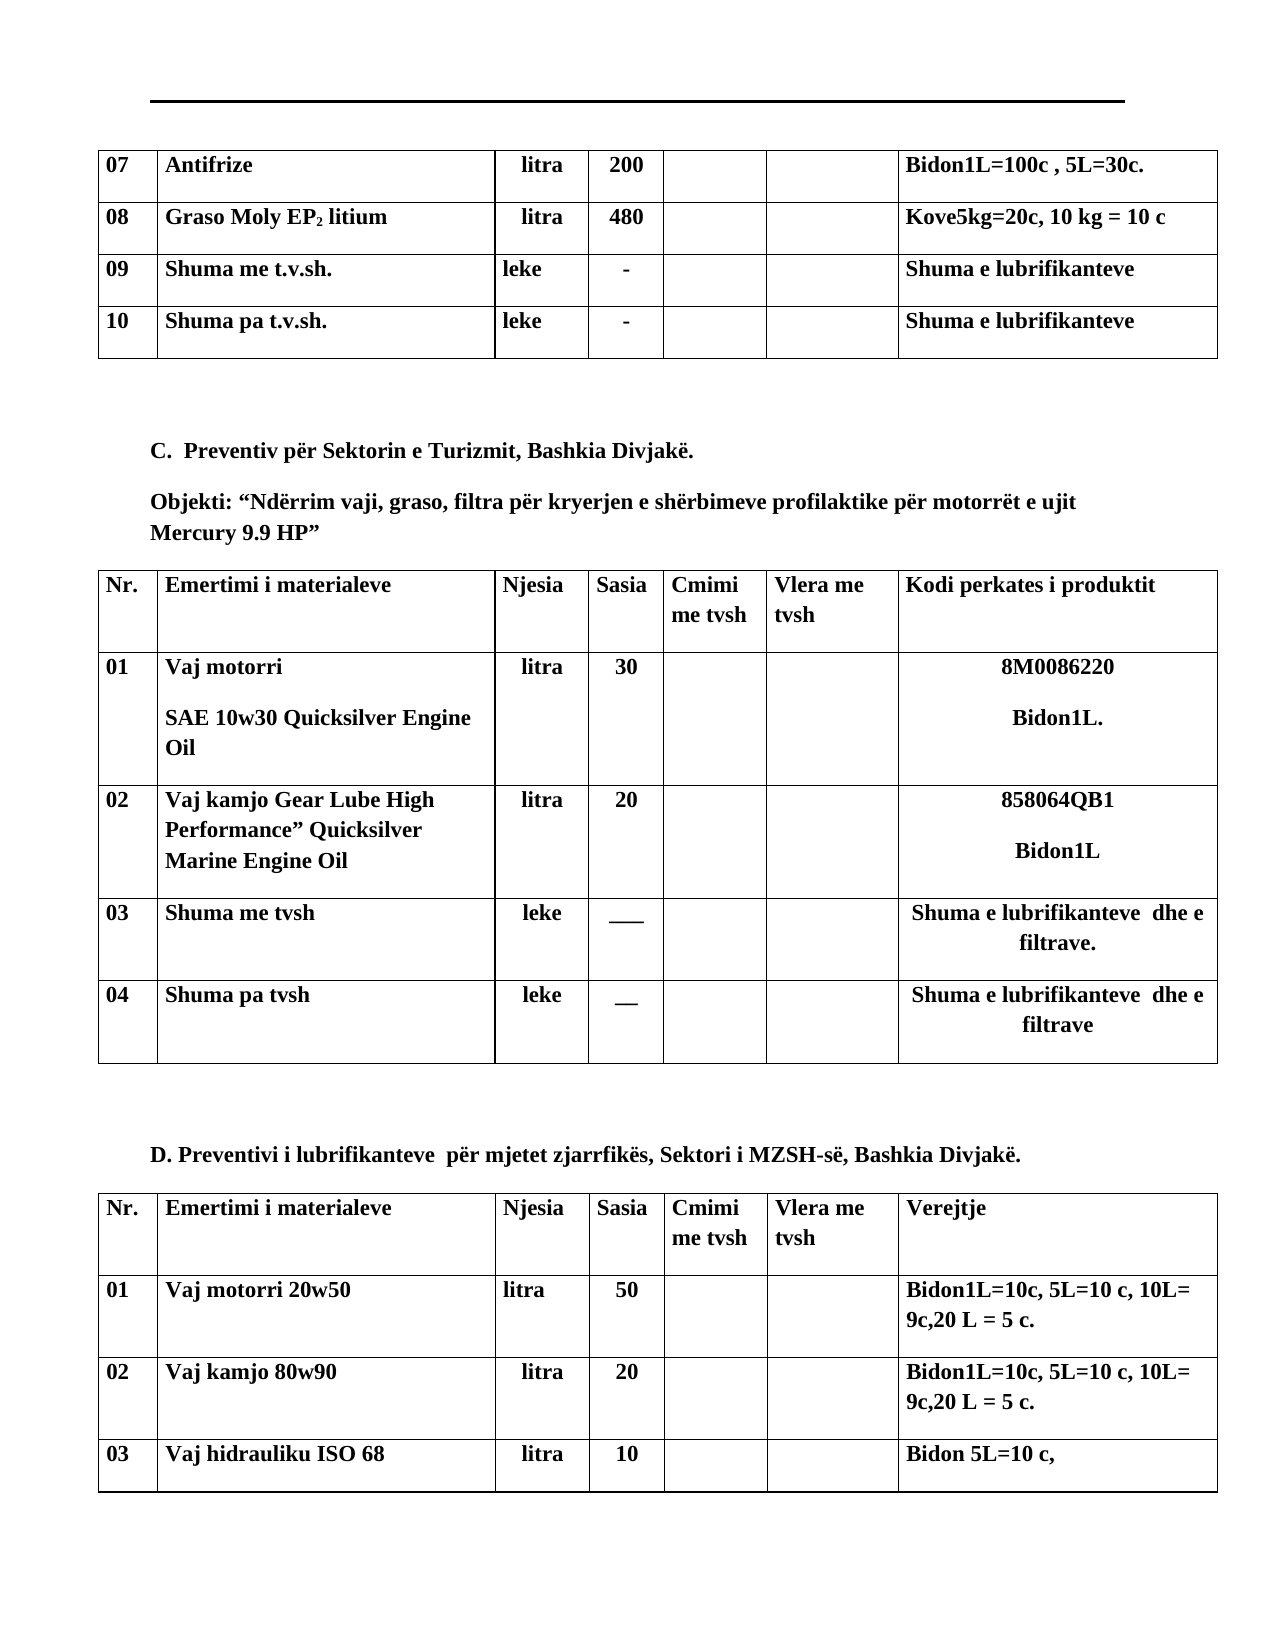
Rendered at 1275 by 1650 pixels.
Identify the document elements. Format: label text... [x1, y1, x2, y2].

table_cell 10 [590, 1440, 664, 1491]
table_cell [665, 1440, 767, 1491]
table_cell Antifrize [158, 151, 494, 202]
table_header Cmimi me tvsh [664, 571, 766, 652]
table_cell - [589, 255, 663, 306]
table_cell Graso Moly EP2 litium [158, 203, 494, 254]
table_cell 04 [99, 981, 157, 1062]
table_cell Shuma me tvsh [158, 899, 494, 980]
table_cell [767, 307, 898, 358]
table_cell Shuma pa tvsh [158, 981, 494, 1062]
table_cell 20 [589, 786, 663, 898]
table_cell [664, 151, 766, 202]
table_cell Bidon1L=100c , 5L=30c. [899, 151, 1217, 202]
table_cell [767, 203, 898, 254]
table_cell litra [496, 1276, 589, 1357]
table_header Nr. [99, 571, 157, 652]
table_cell [664, 981, 766, 1062]
table_cell 858064QB1 Bidon1L [899, 786, 1217, 898]
table_cell __ [589, 981, 663, 1062]
table_cell litra [496, 203, 588, 254]
table_cell leke [496, 307, 588, 358]
table_cell Shuma pa t.v.sh. [158, 307, 494, 358]
table_cell [768, 1276, 898, 1357]
table_cell [665, 1276, 767, 1357]
table_cell Vaj hidrauliku ISO 68 [158, 1440, 495, 1491]
table_cell Shuma e lubrifikanteve [899, 255, 1217, 306]
table_cell 02 [99, 1358, 157, 1439]
table_cell 08 [99, 203, 157, 254]
table_cell Vaj motorri SAE 10w30 Quicksilver Engine Oil [158, 653, 494, 785]
table_cell [665, 1358, 767, 1439]
table_cell 20 [590, 1358, 664, 1439]
table_cell Vaj kamjo 80w90 [158, 1358, 495, 1439]
table_cell [767, 151, 898, 202]
table_cell 09 [99, 255, 157, 306]
table_cell [664, 307, 766, 358]
table_cell [767, 255, 898, 306]
table_cell [664, 786, 766, 898]
table_cell [664, 653, 766, 785]
table_header Emertimi i materialeve [158, 571, 494, 652]
table_header Cmimi me tvsh [665, 1194, 767, 1275]
table_cell 10 [99, 307, 157, 358]
table_cell litra [496, 1440, 589, 1491]
table_cell Shuma me t.v.sh. [158, 255, 494, 306]
table_cell [664, 899, 766, 980]
table_cell leke [496, 899, 588, 980]
table_header Emertimi i materialeve [158, 1194, 495, 1275]
table_cell 07 [99, 151, 157, 202]
table_cell 200 [589, 151, 663, 202]
table_cell 8M0086220 Bidon1L. [899, 653, 1217, 785]
table_cell 30 [589, 653, 663, 785]
table_cell Vaj kamjo Gear Lube High Performance” Quicksilver Marine Engine Oil [158, 786, 494, 898]
table_cell Bidon1L=10c, 5L=10 c, 10L= 9c,20 L = 5 c. [899, 1358, 1217, 1439]
table_cell 03 [99, 899, 157, 980]
text Objekti: “Ndërrim vaji, graso, filtra për kryerjen e shërbimeve profilaktike për motorrët e ujit Mercury 9.9 HP” [150, 488, 1125, 545]
table_cell leke [496, 981, 588, 1062]
table_cell Shuma e lubrifikanteve [899, 307, 1217, 358]
table_cell [767, 981, 898, 1062]
table_cell [768, 1358, 898, 1439]
table_cell litra [496, 151, 588, 202]
table_header Vlera me tvsh [768, 1194, 898, 1275]
table_cell [768, 1440, 898, 1491]
table_header Njesia [496, 571, 588, 652]
table_cell 02 [99, 786, 157, 898]
table_cell ___ [589, 899, 663, 980]
table_cell [664, 203, 766, 254]
table_cell 01 [99, 1276, 157, 1357]
table_cell [767, 653, 898, 785]
table_header Verejtje [899, 1194, 1217, 1275]
table_cell Bidon 5L=10 c, [899, 1440, 1217, 1491]
table_cell 03 [99, 1440, 157, 1491]
table_cell Vaj motorri 20w50 [158, 1276, 495, 1357]
table_header Sasia [589, 571, 663, 652]
table_cell Bidon1L=10c, 5L=10 c, 10L= 9c,20 L = 5 c. [899, 1276, 1217, 1357]
table_cell [664, 255, 766, 306]
table_cell [767, 899, 898, 980]
table_cell [767, 786, 898, 898]
table_cell 50 [590, 1276, 664, 1357]
table_header Njesia [496, 1194, 589, 1275]
text C. Preventiv për Sektorin e Turizmit, Bashkia Divjakë. [150, 437, 1125, 464]
table_cell litra [496, 653, 588, 785]
table_cell Kove5kg=20c, 10 kg = 10 c [899, 203, 1217, 254]
text D. Preventivi i lubrifikanteve për mjetet zjarrfikës, Sektori i MZSH-së, Bashkia Divjakë. [150, 1141, 1125, 1168]
table_header Kodi perkates i produktit [899, 571, 1217, 652]
table_cell 01 [99, 653, 157, 785]
table_cell - [589, 307, 663, 358]
table_cell leke [496, 255, 588, 306]
table_header Vlera me tvsh [767, 571, 898, 652]
table_cell Shuma e lubrifikanteve dhe e filtrave. [899, 899, 1217, 980]
table_cell litra [496, 786, 588, 898]
table_cell Shuma e lubrifikanteve dhe e filtrave [899, 981, 1217, 1062]
table_cell litra [496, 1358, 589, 1439]
table_cell 480 [589, 203, 663, 254]
table_header Sasia [590, 1194, 664, 1275]
table_header Nr. [99, 1194, 157, 1275]
